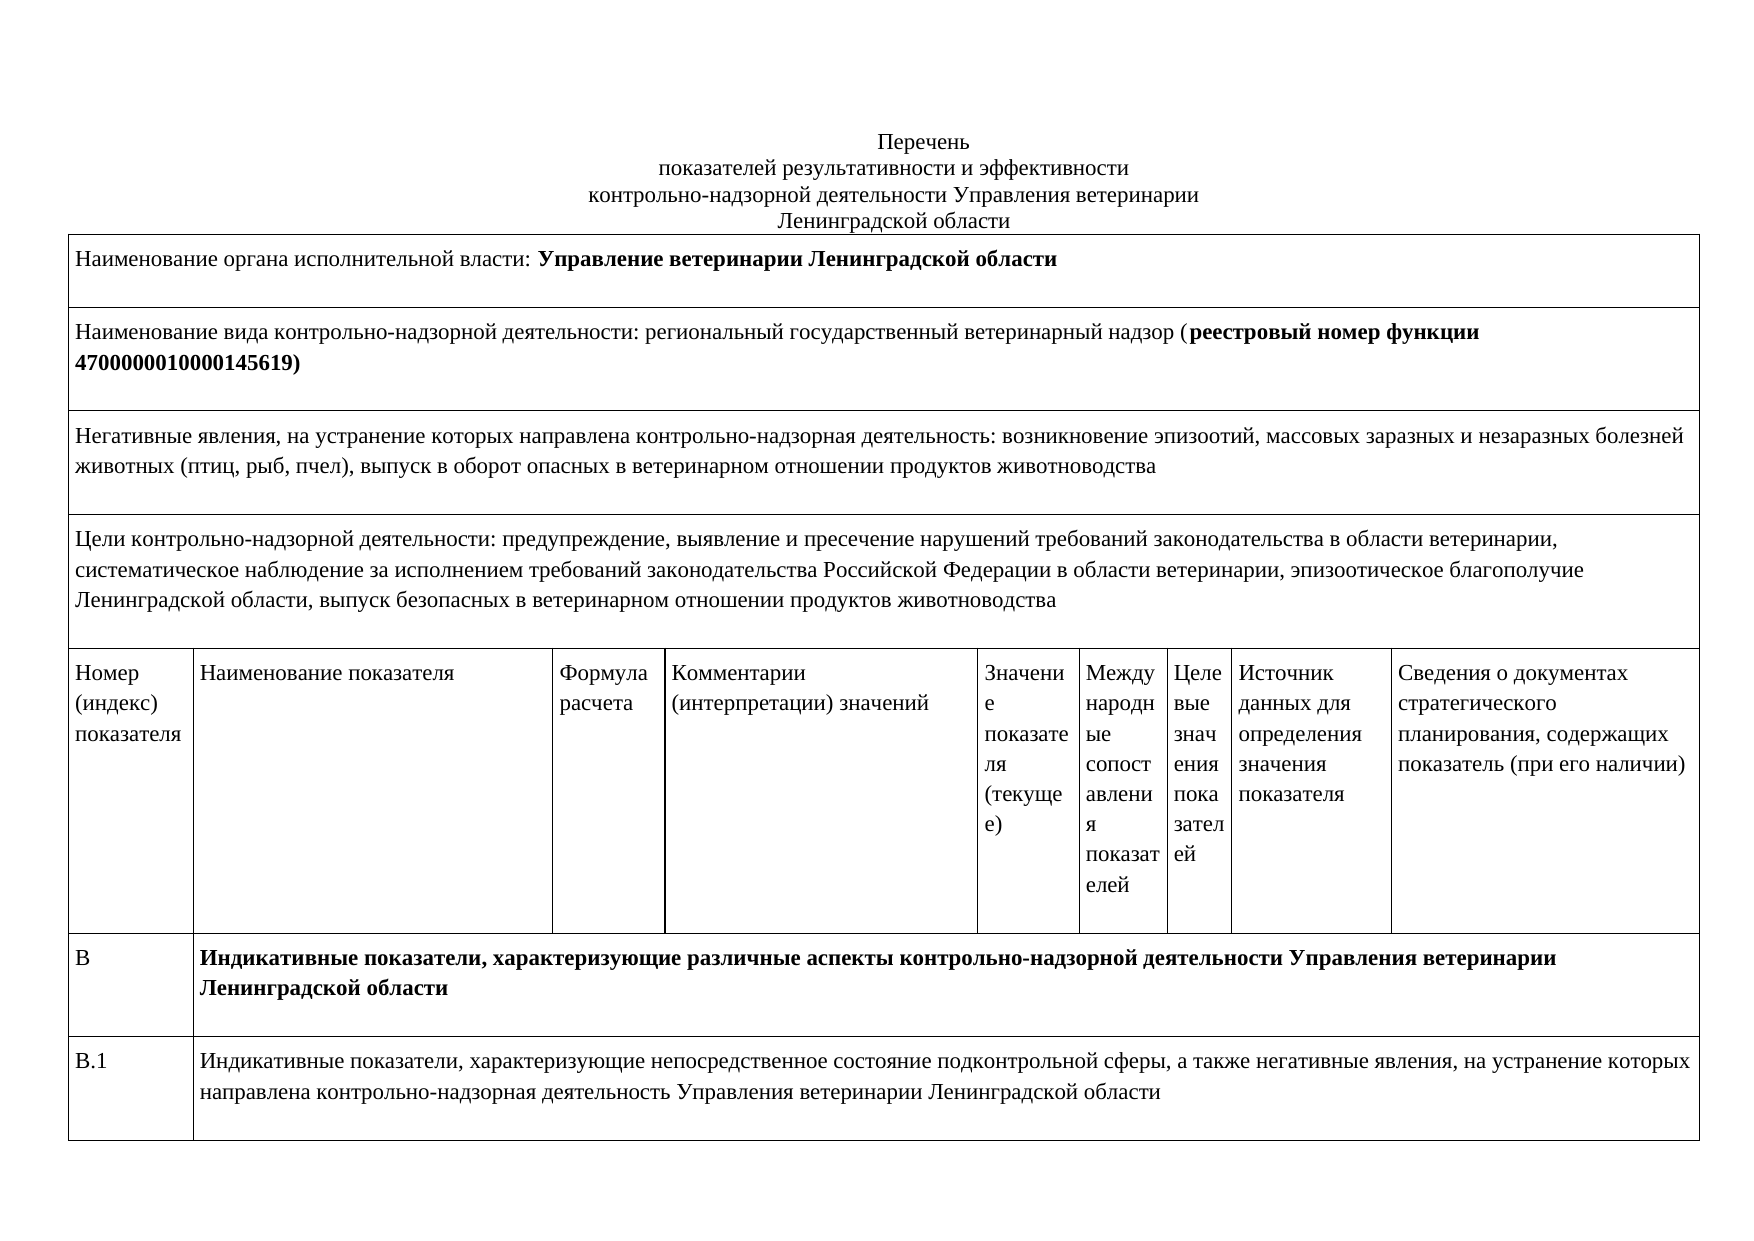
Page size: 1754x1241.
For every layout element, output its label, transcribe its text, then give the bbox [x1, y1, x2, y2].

table_cell Цели контрольно-надзорной деятельности: предупреждение, выявление и пресечение нарушений требований законодательства в области ветеринарии, систематическое наблюдение за исполнением требований законодательства Российской Федерации в области ветеринарии, эпизоотическое благополучие Ленинградской области, выпуск безопасных в ветеринарном отношении продуктов животноводства [69, 515, 1699, 648]
table_cell Наименование вида контрольно-надзорной деятельности: региональный государственный ветеринарный надзор (реестровый номер функции 4700000010000145619) [69, 308, 1699, 410]
table_cell Индикативные показатели, характеризующие различные аспекты контрольно-надзорной деятельности Управления ветеринарии Ленинградской области [194, 934, 1699, 1036]
table_cell Наименование показателя [194, 649, 552, 932]
table_cell Формула расчета [553, 649, 664, 932]
table_cell Сведения о документах стратегического планирования, содержащих показатель (при его наличии) [1392, 649, 1699, 932]
table_header Наименование органа исполнительной власти: Управление ветеринарии Ленинградской области [69, 235, 1699, 307]
table_cell Номер (индекс) показателя [69, 649, 193, 932]
table_cell Комментарии (интерпретации) значений [666, 649, 977, 932]
table_cell Негативные явления, на устранение которых направлена контрольно-надзорная деятельность: возникновение эпизоотий, массовых заразных и незаразных болезней животных (птиц, рыб, пчел), выпуск в оборот опасных в ветеринарном отношении продуктов животноводства [69, 411, 1699, 514]
text Ленинградской области [75, 207, 1713, 233]
table_cell В.1 [69, 1037, 193, 1139]
table_cell Индикативные показатели, характеризующие непосредственное состояние подконтрольной сферы, а также негативные явления, на устранение которых направлена контрольно-надзорная деятельность Управления ветеринарии Ленинградской области [194, 1037, 1699, 1139]
table_cell В [69, 934, 193, 1036]
text Перечень [104, 128, 1713, 154]
text показателей результативности и эффективности [75, 154, 1713, 181]
text контрольно-надзорной деятельности Управления ветеринарии [75, 181, 1713, 207]
table_cell Международные сопоставления показателей [1080, 649, 1167, 932]
table_cell Источник данных для определения значения показателя [1232, 649, 1391, 932]
table_cell Целевые значения показателей [1168, 649, 1231, 932]
table_cell Значение показателя (текущее) [978, 649, 1079, 932]
